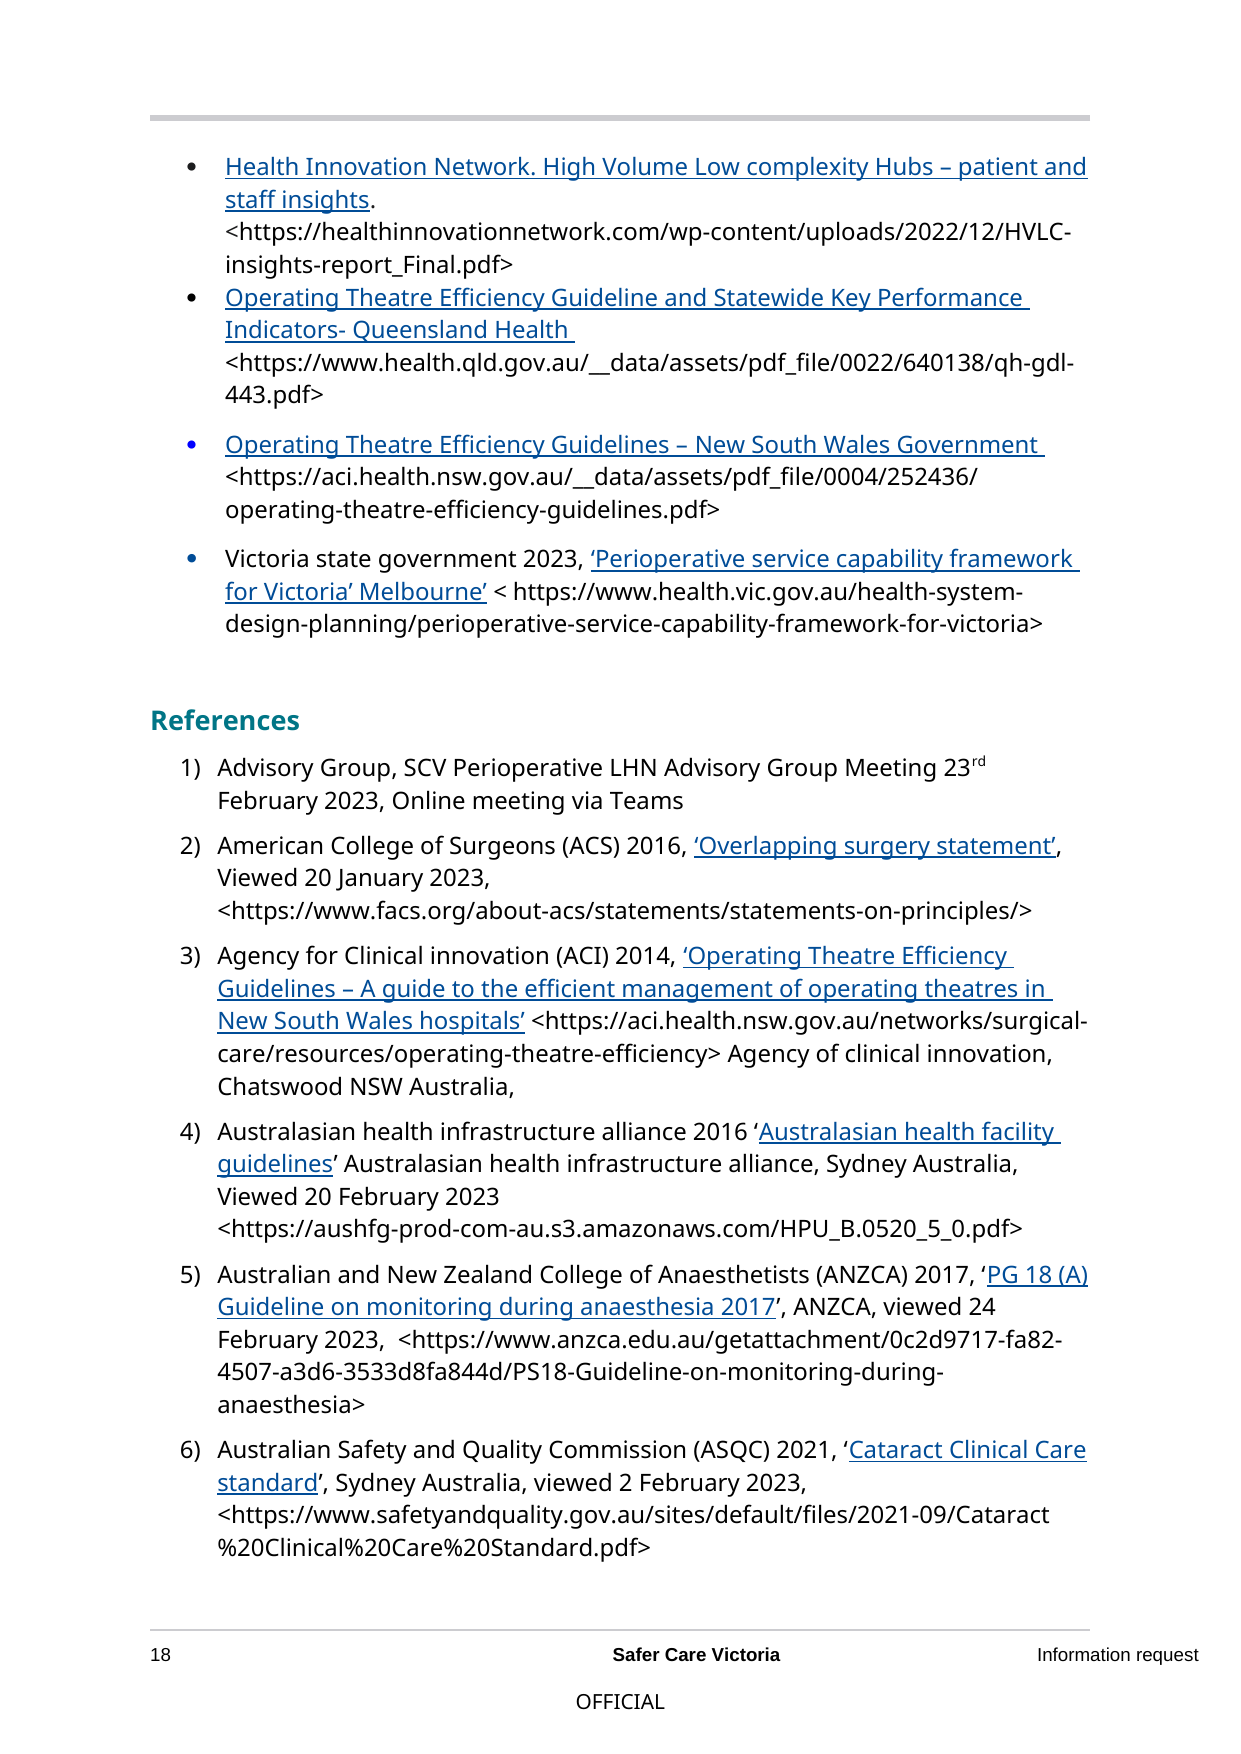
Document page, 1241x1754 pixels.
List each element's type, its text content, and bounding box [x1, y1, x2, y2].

list American College of Surgeons (ACS) 2016, ‘Overlapping surgery statement’, Viewed 20 January 2023, <https://www.facs.org/about-acs/statements/statements-on-principles/> [179, 829, 1090, 926]
list Operating Theatre Efficiency Guidelines – New South Wales Government <https://aci.health.nsw.gov.au/__data/assets/pdf_file/0004/252436/operating-theatre-efficiency-guidelines.pdf> [187, 427, 1090, 525]
list Advisory Group, SCV Perioperative LHN Advisory Group Meeting 23rd February 2023, Online meeting via Teams [179, 751, 1090, 816]
list Health Innovation Network. High Volume Low complexity Hubs – patient and staff insights. <https://healthinnovationnetwork.com/wp-content/uploads/2022/12/HVLC-insights-report_Final.pdf> [187, 150, 1090, 280]
list Operating Theatre Efficiency Guideline and Statewide Key Performance Indicators- Queensland Health <https://www.health.qld.gov.au/__data/assets/pdf_file/0022/640138/qh-gdl-443.pdf> [187, 280, 1090, 411]
list Agency for Clinical innovation (ACI) 2014, ‘Operating Theatre Efficiency Guidelines – A guide to the efficient management of operating theatres in New South Wales hospitals’ <https://aci.health.nsw.gov.au/networks/surgical-care/resources/operating-theatre-efficiency> Agency of clinical innovation, Chatswood NSW Australia, [179, 939, 1090, 1102]
text References [150, 702, 1090, 738]
list Australian and New Zealand College of Anaesthetists (ANZCA) 2017, ‘PG 18 (A) Guideline on monitoring during anaesthesia 2017’, ANZCA, viewed 24 February 2023, <https://www.anzca.edu.au/getattachment/0c2d9717-fa82-4507-a3d6-3533d8fa844d/PS18-Guideline-on-monitoring-during-anaesthesia> [179, 1257, 1090, 1420]
list Victoria state government 2023, ‘Perioperative service capability framework for Victoria’ Melbourne’ < https://www.health.vic.gov.au/health-system-design-planning/perioperative-service-capability-framework-for-victoria> [187, 542, 1090, 640]
list Australasian health infrastructure alliance 2016 ‘Australasian health facility guidelines’ Australasian health infrastructure alliance, Sydney Australia, Viewed 20 February 2023 <https://aushfg-prod-com-au.s3.amazonaws.com/HPU_B.0520_5_0.pdf> [179, 1114, 1090, 1245]
list Australian Safety and Quality Commission (ASQC) 2021, ‘Cataract Clinical Care standard’, Sydney Australia, viewed 2 February 2023, <https://www.safetyandquality.gov.au/sites/default/files/2021-09/Cataract%20Clinical%20Care%20Standard.pdf> [179, 1433, 1090, 1563]
